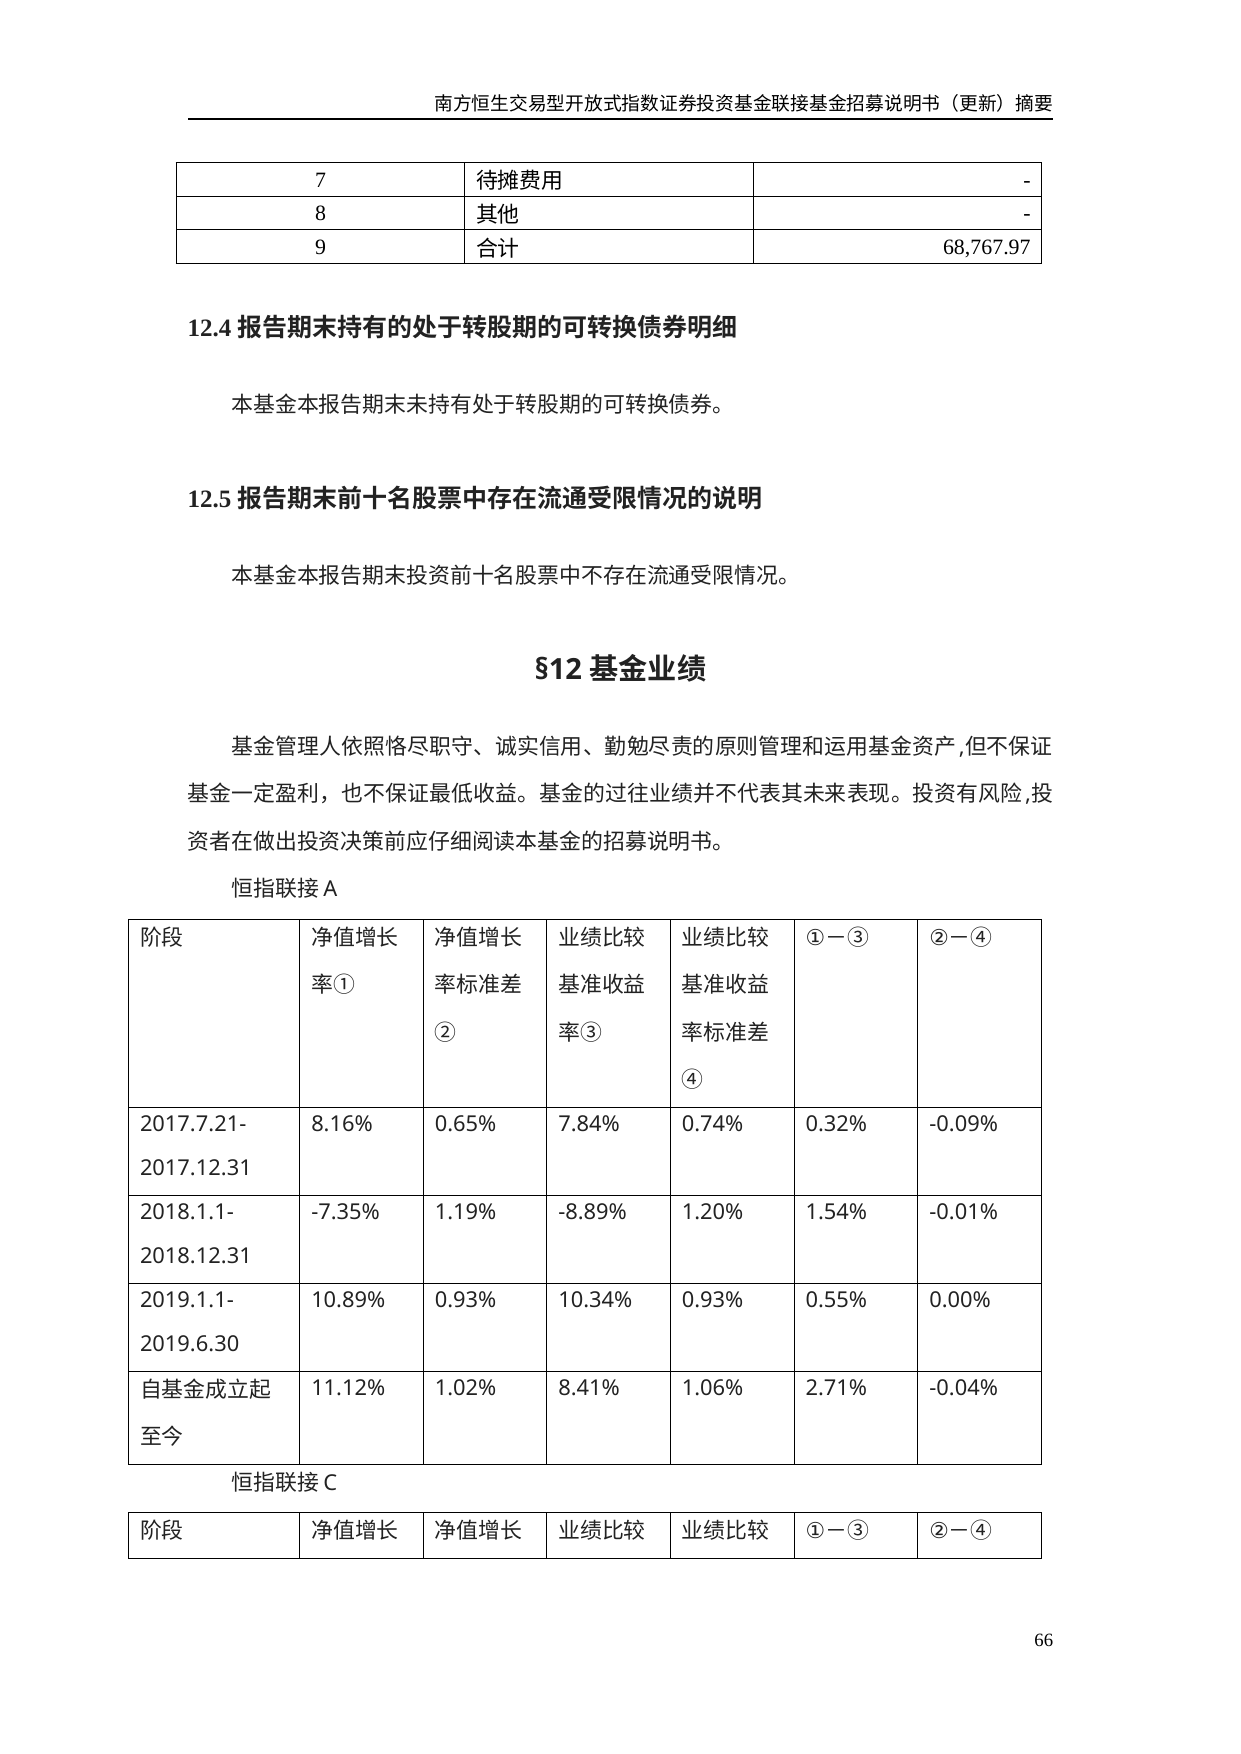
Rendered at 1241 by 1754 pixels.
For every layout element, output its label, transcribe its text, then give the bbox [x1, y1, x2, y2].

table_cell 1.19% [424, 1196, 546, 1283]
table_header 业绩比较基准收益率③ [547, 1513, 670, 1557]
text 恒指联接C [187, 1464, 1053, 1496]
table_cell 7 [177, 163, 464, 196]
table_cell 其他 [465, 197, 753, 229]
table_header 净值增长率标准差② [424, 1513, 546, 1557]
table_cell -0.09% [918, 1108, 1041, 1195]
table_cell - [754, 197, 1041, 229]
table_cell 1.20% [671, 1196, 794, 1283]
table_cell 1.06% [671, 1372, 794, 1463]
text 恒指联接A [187, 871, 1053, 903]
table_cell 8.16% [300, 1108, 423, 1195]
table_cell 1.54% [795, 1196, 917, 1283]
text 12.5 报告期末前十名股票中存在流通受限情况的说明 [187, 464, 1053, 529]
table_header 净值增长率标准差② [424, 920, 546, 1107]
table_cell 0.32% [795, 1108, 917, 1195]
table_header 业绩比较基准收益率③ [547, 920, 670, 1107]
table_header 净值增长率① [300, 1513, 423, 1557]
text §12 基金业绩 [187, 634, 1053, 699]
text 基金管理人依照恪尽职守、诚实信用、勤勉尽责的原则管理和运用基金资产,但不保证基金一定盈利，也不保证最低收益。基金的过往业绩并不代表其未来表现。投资有风险,投资者在做出投资决策前应仔细阅读本基金的招募说明书。 [187, 729, 1053, 856]
table_cell 0.55% [795, 1284, 917, 1371]
text 12.4 报告期末持有的处于转股期的可转换债券明细 [187, 293, 1053, 358]
table_cell 0.93% [671, 1284, 794, 1371]
table_header 业绩比较基准收益率标准差④ [671, 920, 794, 1107]
table_cell 68,767.97 [754, 230, 1041, 263]
table_cell -8.89% [547, 1196, 670, 1283]
table_cell 待摊费用 [465, 163, 753, 196]
table_header ②－④ [918, 1513, 1041, 1557]
table_cell 8 [177, 197, 464, 229]
table_cell 自基金成立起至今 [129, 1372, 299, 1463]
table_cell -7.35% [300, 1196, 423, 1283]
table_cell -0.04% [918, 1372, 1041, 1463]
table_cell 0.93% [424, 1284, 546, 1371]
table_cell 合计 [465, 230, 753, 263]
table_cell - [754, 163, 1041, 196]
table_header 净值增长率① [300, 920, 423, 1107]
table_header ①－③ [795, 1513, 917, 1557]
table_cell 2017.7.21-2017.12.31 [129, 1108, 299, 1195]
table_cell 1.02% [424, 1372, 546, 1463]
table_cell 9 [177, 230, 464, 263]
table_cell 2019.1.1-2019.6.30 [129, 1284, 299, 1371]
table_cell 10.34% [547, 1284, 670, 1371]
table_cell 0.65% [424, 1108, 546, 1195]
table_cell 7.84% [547, 1108, 670, 1195]
table_header ①－③ [795, 920, 917, 1107]
table_header 业绩比较基准收益率标准差④ [671, 1513, 794, 1557]
table_cell 10.89% [300, 1284, 423, 1371]
table_cell 0.74% [671, 1108, 794, 1195]
table_cell 2018.1.1-2018.12.31 [129, 1196, 299, 1283]
table_header 阶段 [129, 1513, 299, 1557]
table_cell 11.12% [300, 1372, 423, 1463]
table_header 阶段 [129, 920, 299, 1107]
table_cell 0.00% [918, 1284, 1041, 1371]
table_header ②－④ [918, 920, 1041, 1107]
table_cell 8.41% [547, 1372, 670, 1463]
text 本基金本报告期末未持有处于转股期的可转换债券。 [187, 387, 1053, 419]
text 本基金本报告期末投资前十名股票中不存在流通受限情况。 [187, 558, 1053, 589]
table_cell -0.01% [918, 1196, 1041, 1283]
table_cell 2.71% [795, 1372, 917, 1463]
